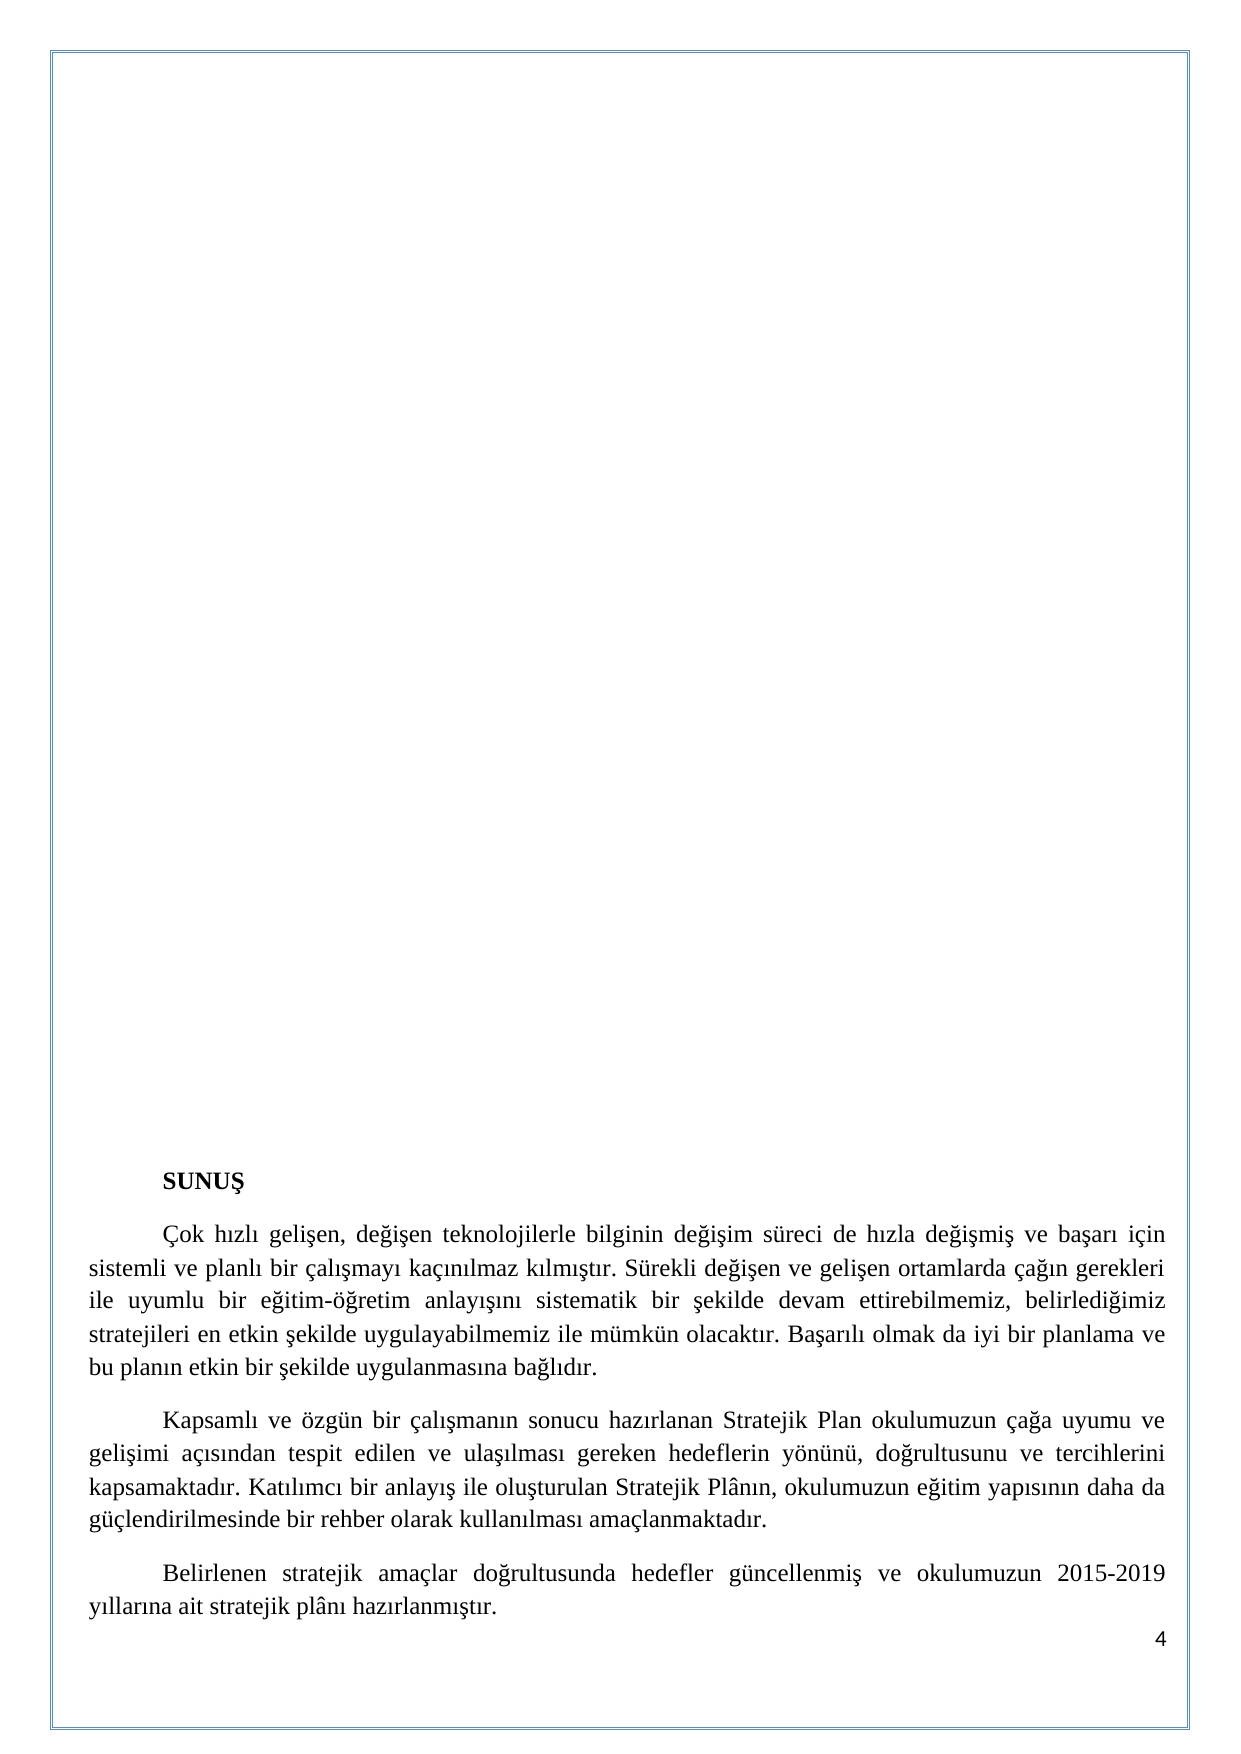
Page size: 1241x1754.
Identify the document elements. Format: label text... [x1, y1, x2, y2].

text Kapsamlı ve özgün bir çalışmanın sonucu hazırlanan Stratejik Plan okulumuzun çağa uyumu ve gelişimi açısından tespit edilen ve ulaşılması gereken hedeflerin yönünü, doğrultusunu ve tercihlerini kapsamaktadır. Katılımcı bir anlayış ile oluşturulan Stratejik Plânın, okulumuzun eğitim yapısının daha da güçlendirilmesinde bir rehber olarak kullanılması amaçlanmaktadır. [89, 1406, 1167, 1533]
text SUNUŞ [89, 1166, 1167, 1194]
text Belirlenen stratejik amaçlar doğrultusunda hedefler güncellenmiş ve okulumuzun 2015-2019 yıllarına ait stratejik plânı hazırlanmıştır. [89, 1558, 1167, 1620]
text Çok hızlı gelişen, değişen teknolojilerle bilginin değişim süreci de hızla değişmiş ve başarı için sistemli ve planlı bir çalışmayı kaçınılmaz kılmıştır. Sürekli değişen ve gelişen ortamlarda çağın gerekleri ile uyumlu bir eğitim-öğretim anlayışını sistematik bir şekilde devam ettirebilmemiz, belirlediğimiz stratejileri en etkin şekilde uygulayabilmemiz ile mümkün olacaktır. Başarılı olmak da iyi bir planlama ve bu planın etkin bir şekilde uygulanmasına bağlıdır. [89, 1219, 1167, 1380]
